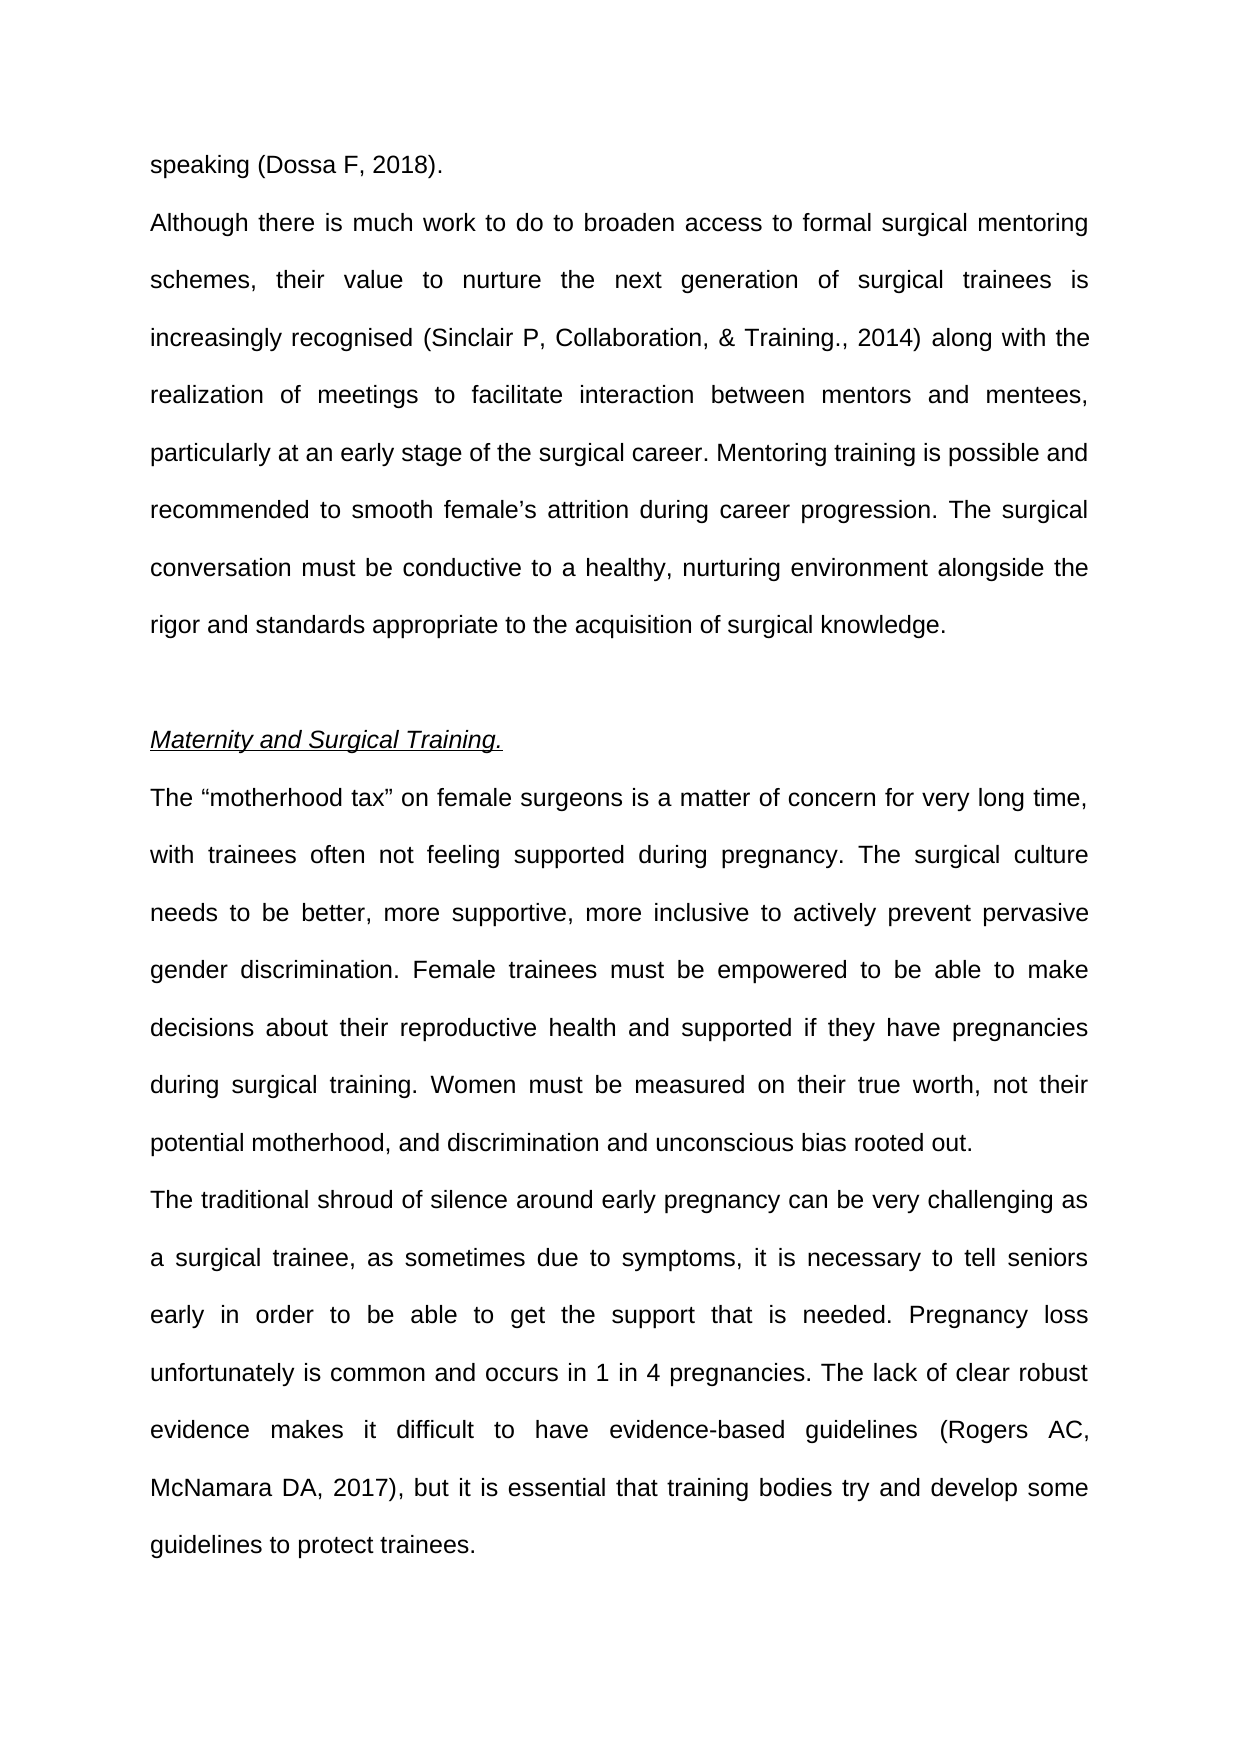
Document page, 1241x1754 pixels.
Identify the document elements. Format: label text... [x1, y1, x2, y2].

text The traditional shroud of silence around early pregnancy can be very challenging as a surgical trainee, as sometimes due to symptoms, it is necessary to tell seniors early in order to be able to get the support that is needed. Pregnancy loss unfortunately is common and occurs in 1 in 4 pregnancies. The lack of clear robust evidence makes it difficult to have evidence-based guidelines, but it is essential that training bodies try and develop some guidelines to protect trainees. [150, 1185, 1090, 1559]
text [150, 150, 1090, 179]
text The “motherhood tax” on female surgeons is a matter of concern for very long time, with trainees often not feeling supported during pregnancy. The surgical culture needs to be better, more supportive, more inclusive to actively prevent pervasive gender discrimination. Female trainees must be empowered to be able to make decisions about their reproductive health and supported if they have pregnancies during surgical training. Women must be measured on their true worth, not their potential motherhood, and discrimination and unconscious bias rooted out. [150, 782, 1090, 1156]
text Although there is much work to do to broaden access to formal surgical mentoring schemes, their value to nurture the next generation of surgical trainees is increasingly recognised along with the realization of meetings to facilitate interaction between mentors and mentees, particularly at an early stage of the surgical career. Mentoring training is possible and recommended to smooth female’s attrition during career progression. The surgical conversation must be conductive to a healthy, nurturing environment alongside the rigor and standards appropriate to the acquisition of surgical knowledge. [150, 207, 1090, 639]
text Maternity and Surgical Training. [150, 725, 1090, 754]
